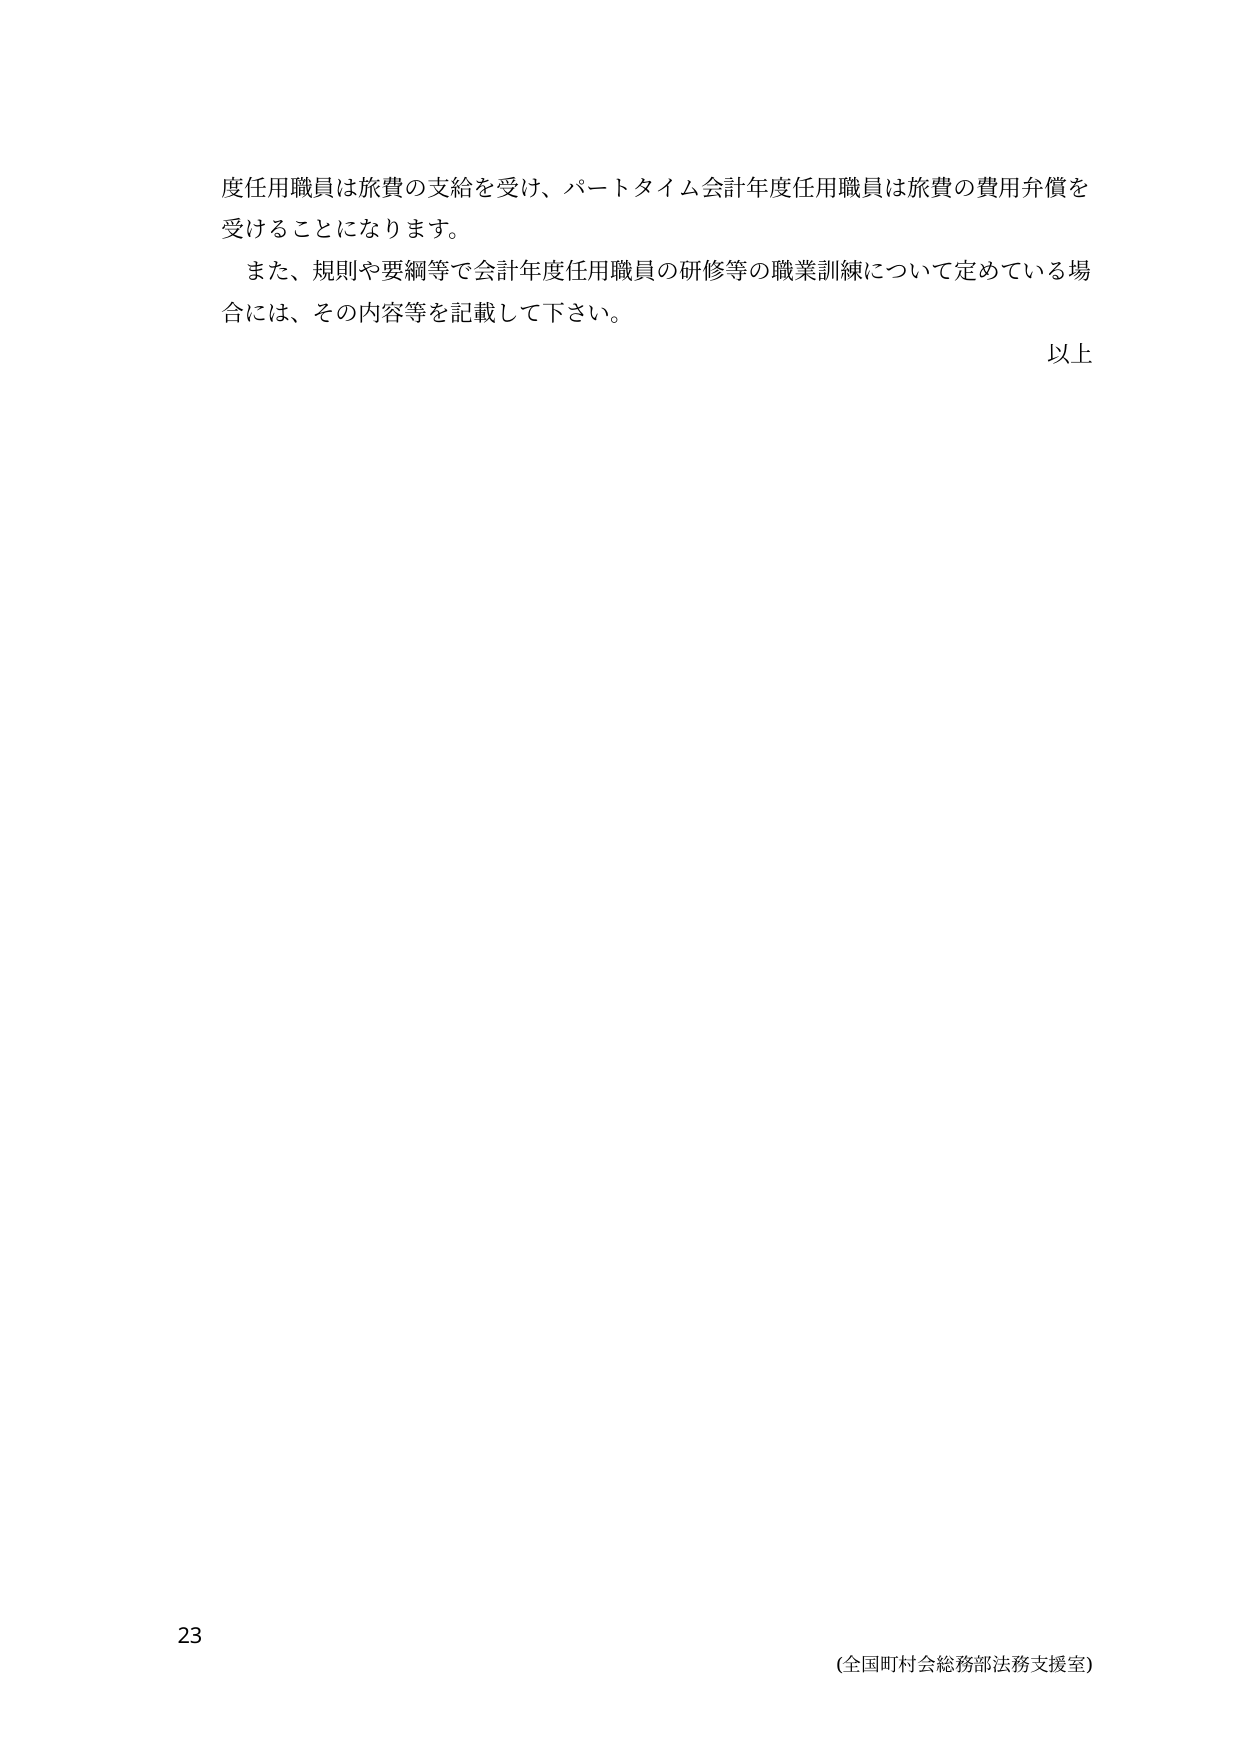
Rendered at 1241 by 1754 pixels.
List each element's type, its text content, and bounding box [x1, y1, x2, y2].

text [221, 165, 1092, 249]
text 以上 [177, 332, 1092, 374]
text また、規則や要綱等で会計年度任用職員の研修等の職業訓練について定めている場合には、その内容等を記載して下さい。 [221, 249, 1092, 332]
